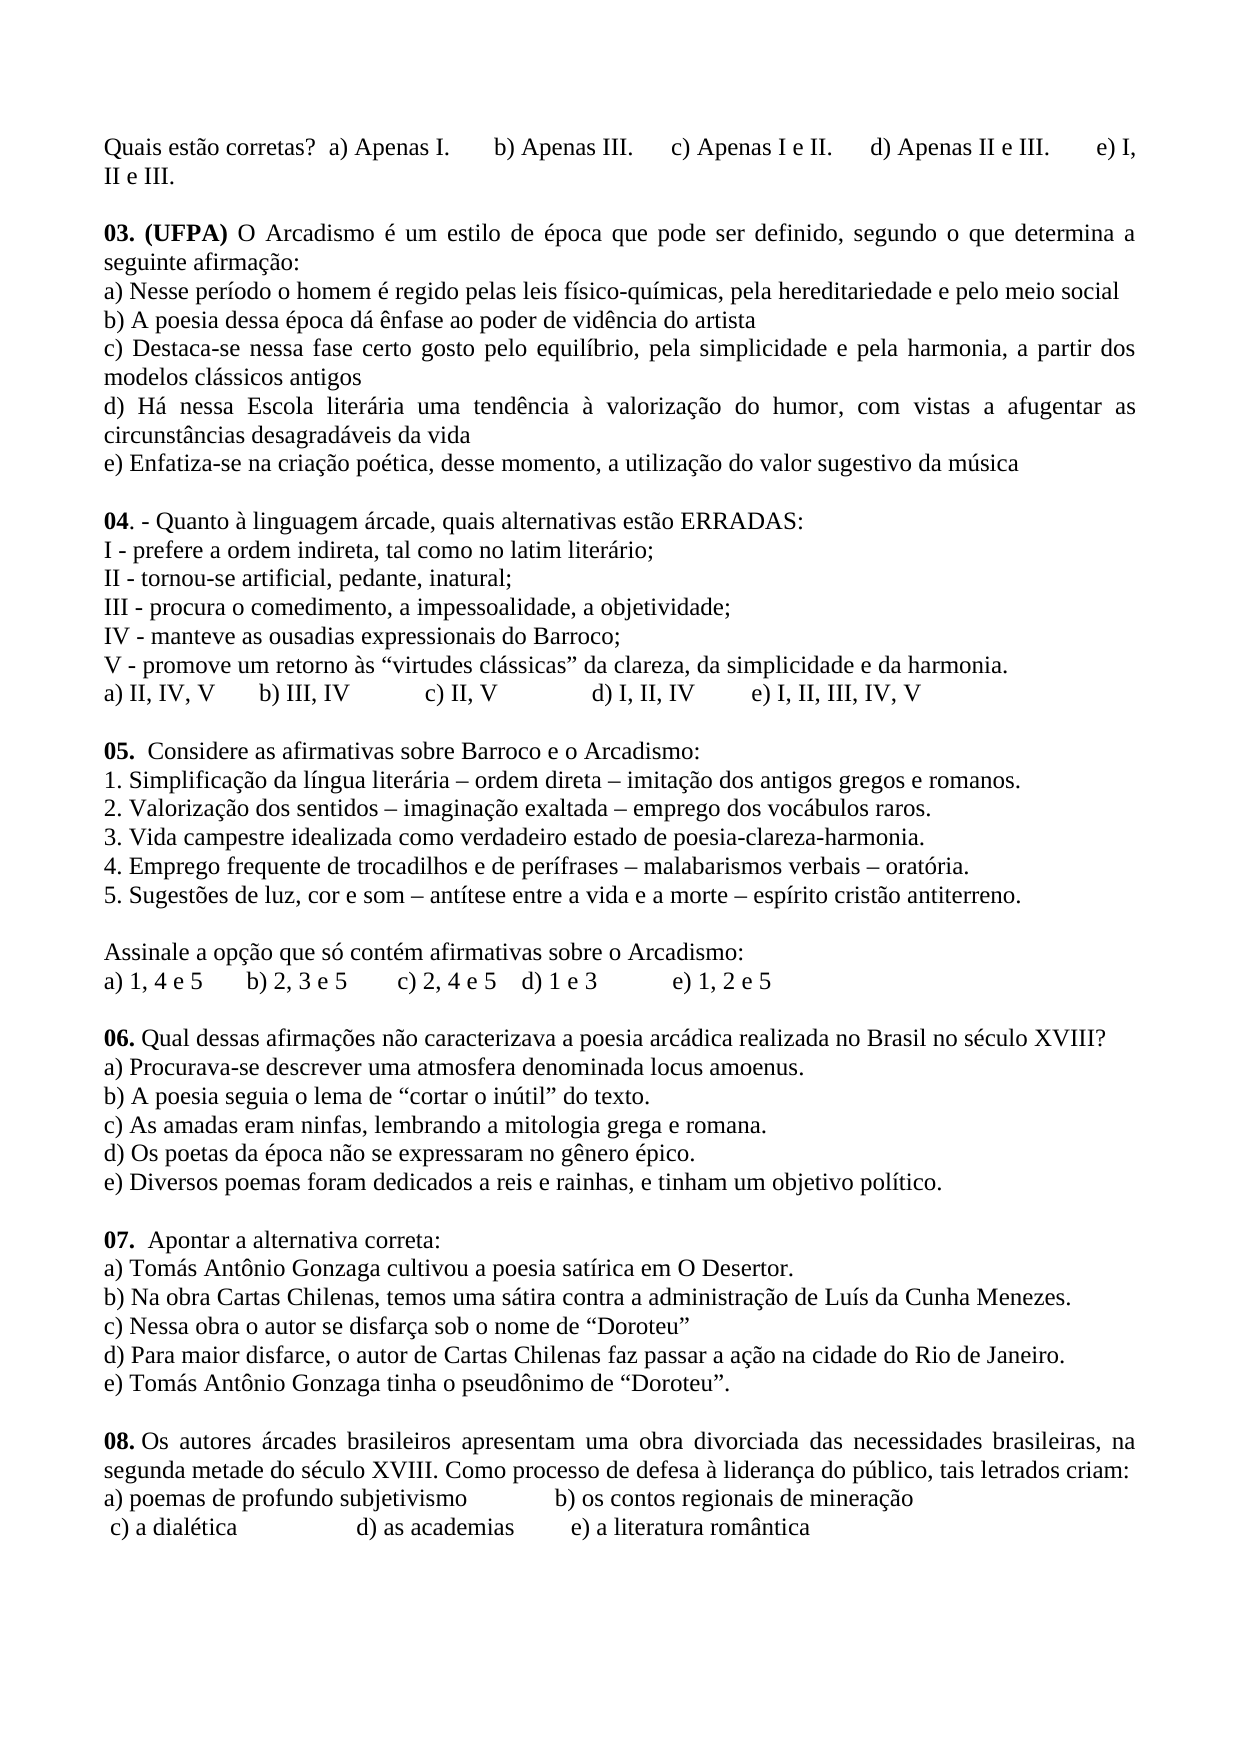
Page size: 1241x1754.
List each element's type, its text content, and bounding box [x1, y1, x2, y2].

text IV - manteve as ousadias expressionais do Barroco; [103, 621, 1137, 650]
text 07. Apontar a alternativa correta: [103, 1225, 1137, 1253]
text 5. Sugestões de luz, cor e som – antítese entre a vida e a morte – espírito cristão antiterreno. [103, 880, 1137, 908]
text a) poemas de profundo subjetivismo b) os contos regionais de mineração [103, 1483, 1137, 1512]
text c) Nessa obra o autor se disfarça sob o nome de “Doroteu” [103, 1311, 1137, 1340]
text d) Para maior disfarce, o autor de Cartas Chilenas faz passar a ação na cidade do Rio de Janeiro. [103, 1340, 1137, 1368]
text 3. Vida campestre idealizada como verdadeiro estado de poesia-clareza-harmonia. [103, 822, 1137, 851]
text e) Diversos poemas foram dedicados a reis e rainhas, e tinham um objetivo político. [103, 1167, 1137, 1196]
text Assinale a opção que só contém afirmativas sobre o Arcadismo: [103, 937, 1137, 966]
text a) Nesse período o homem é regido pelas leis físico-químicas, pela hereditariedade e pelo meio social [103, 276, 1137, 305]
text c) Destaca-se nessa fase certo gosto pelo equilíbrio, pela simplicidade e pela harmonia, a partir dos modelos clássicos antigos [103, 333, 1137, 391]
text V - promove um retorno às “virtudes clássicas” da clareza, da simplicidade e da harmonia. [103, 650, 1137, 678]
text a) Procurava-se descrever uma atmosfera denominada locus amoenus. [103, 1052, 1137, 1081]
text 2. Valorização dos sentidos – imaginação exaltada – emprego dos vocábulos raros. [103, 793, 1137, 822]
text 4. Emprego frequente de trocadilhos e de perífrases – malabarismos verbais – oratória. [103, 851, 1137, 880]
text b) Na obra Cartas Chilenas, temos uma sátira contra a administração de Luís da Cunha Menezes. [103, 1282, 1137, 1311]
text I - prefere a ordem indireta, tal como no latim literário; [103, 535, 1137, 563]
text 1. Simplificação da língua literária – ordem direta – imitação dos antigos gregos e romanos. [103, 765, 1137, 793]
text a) II, IV, V b) III, IV c) II, V d) I, II, IV e) I, II, III, IV, V [103, 678, 1137, 707]
text 03. (UFPA) O Arcadismo é um estilo de época que pode ser definido, segundo o que determina a seguinte afirmação: [103, 218, 1137, 276]
text e) Tomás Antônio Gonzaga tinha o pseudônimo de “Doroteu”. [103, 1368, 1137, 1397]
text 08. Os autores árcades brasileiros apresentam uma obra divorciada das necessidades brasileiras, na segunda metade do século XVIII. Como processo de defesa à liderança do público, tais letrados criam: [103, 1426, 1137, 1483]
text b) A poesia dessa época dá ênfase ao poder de vidência do artista [103, 305, 1137, 333]
text II - tornou-se artificial, pedante, inatural; [103, 563, 1137, 592]
text d) Há nessa Escola literária uma tendência à valorização do humor, com vistas a afugentar as circunstâncias desagradáveis da vida [103, 391, 1137, 448]
text c) a dialética d) as academias e) a literatura romântica [103, 1512, 1137, 1541]
text c) As amadas eram ninfas, lembrando a mitologia grega e romana. [103, 1110, 1137, 1138]
text a) Tomás Antônio Gonzaga cultivou a poesia satírica em O Desertor. [103, 1253, 1137, 1282]
text Quais estão corretas? a) Apenas I. b) Apenas III. c) Apenas I e II. d) Apenas II e III. e) I, II e III. [103, 132, 1137, 190]
text 04. - Quanto à linguagem árcade, quais alternativas estão ERRADAS: [103, 506, 1137, 535]
text d) Os poetas da época não se expressaram no gênero épico. [103, 1138, 1137, 1167]
text III - procura o comedimento, a impessoalidade, a objetividade; [103, 592, 1137, 621]
text 06. Qual dessas afirmações não caracterizava a poesia arcádica realizada no Brasil no século XVIII? [103, 1023, 1137, 1052]
text 05. Considere as afirmativas sobre Barroco e o Arcadismo: [103, 736, 1137, 765]
text b) A poesia seguia o lema de “cortar o inútil” do texto. [103, 1081, 1137, 1110]
text a) 1, 4 e 5 b) 2, 3 e 5 c) 2, 4 e 5 d) 1 e 3 e) 1, 2 e 5 [103, 966, 1137, 995]
text e) Enfatiza-se na criação poética, desse momento, a utilização do valor sugestivo da música [103, 448, 1137, 477]
